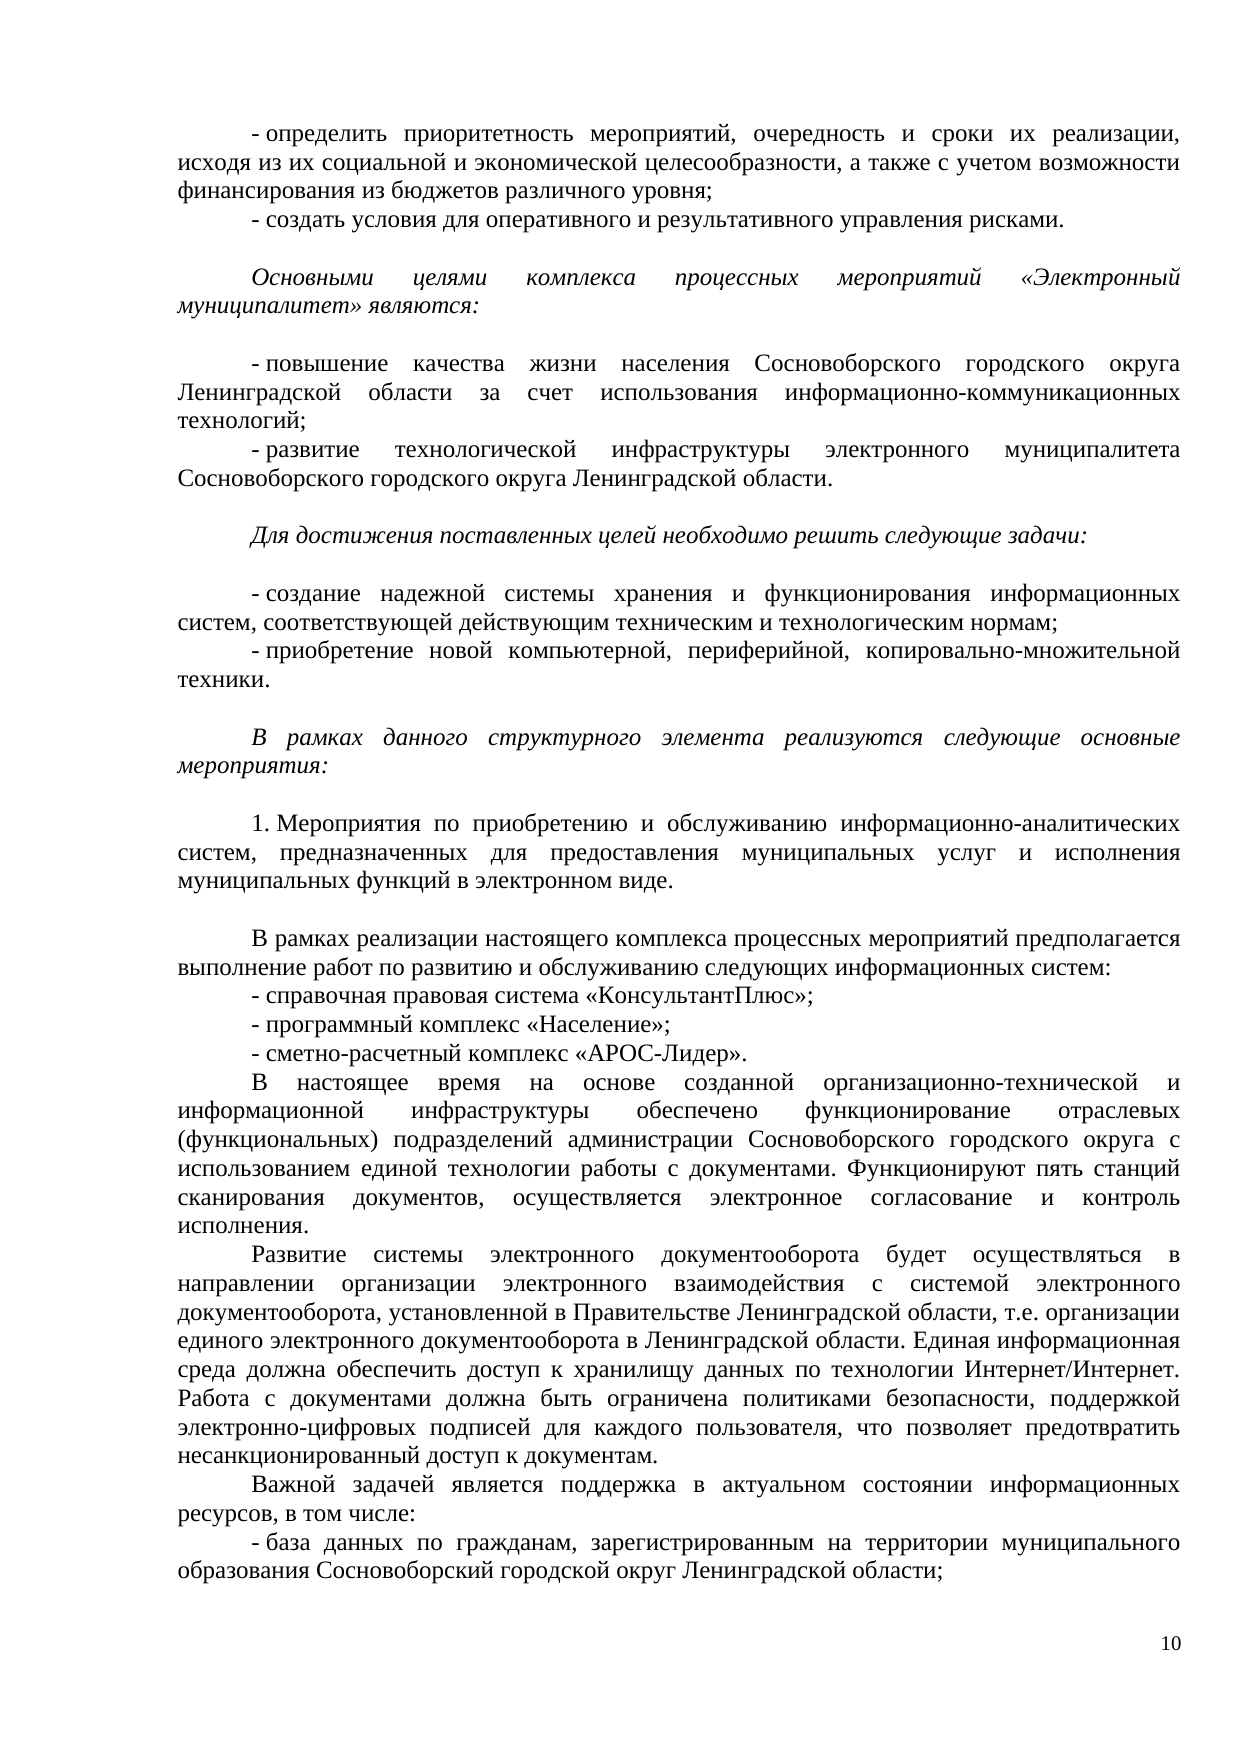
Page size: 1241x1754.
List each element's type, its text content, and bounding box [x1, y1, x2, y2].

text - приобретение новой компьютерной, периферийной, копировально-множительной техники. [177, 636, 1181, 693]
text - создать условия для оперативного и результативного управления рисками. [177, 204, 1181, 233]
text 1. Мероприятия по приобретению и обслуживанию информационно-аналитических систем, предназначенных для предоставления муниципальных услуг и исполнения муниципальных функций в электронном виде. [177, 808, 1181, 894]
text В настоящее время на основе созданной организационно-технической и информационной инфраструктуры обеспечено функционирование отраслевых (функциональных) подразделений администрации Сосновоборского городского округа с использованием единой технологии работы с документами. Функционируют пять станций сканирования документов, осуществляется электронное согласование и контроль исполнения. [177, 1067, 1181, 1239]
text - программный комплекс «Население»; [177, 1009, 1181, 1038]
text - создание надежной системы хранения и функционирования информационных систем, соответствующей действующим техническим и технологическим нормам; [177, 578, 1181, 636]
text Основными целями комплекса процессных мероприятий «Электронный муниципалитет» являются: [177, 262, 1181, 319]
text Важной задачей является поддержка в актуальном состоянии информационных ресурсов, в том числе: [177, 1469, 1181, 1527]
text - справочная правовая система «КонсультантПлюс»; [177, 981, 1181, 1009]
text - база данных по гражданам, зарегистрированным на территории муниципального образования Сосновоборский городской округ Ленинградской области; [177, 1527, 1181, 1584]
text В рамках данного структурного элемента реализуются следующие основные мероприятия: [177, 722, 1181, 779]
text - развитие технологической инфраструктуры электронного муниципалитета Сосновоборского городского округа Ленинградской области. [177, 434, 1181, 492]
text - определить приоритетность мероприятий, очередность и сроки их реализации, исходя из их социальной и экономической целесообразности, а также с учетом возможности финансирования из бюджетов различного уровня; [177, 118, 1181, 204]
text Для достижения поставленных целей необходимо решить следующие задачи: [177, 521, 1181, 549]
text - сметно-расчетный комплекс «АРОС-Лидер». [177, 1038, 1181, 1067]
text В рамках реализации настоящего комплекса процессных мероприятий предполагается выполнение работ по развитию и обслуживанию следующих информационных систем: [177, 923, 1181, 981]
text - повышение качества жизни населения Сосновоборского городского округа Ленинградской области за счет использования информационно-коммуникационных технологий; [177, 348, 1181, 434]
text Развитие системы электронного документооборота будет осуществляться в направлении организации электронного взаимодействия с системой электронного документооборота, установленной в Правительстве Ленинградской области, т.е. организации единого электронного документооборота в Ленинградской области. Единая информационная среда должна обеспечить доступ к хранилищу данных по технологии Интернет/Интернет. Работа с документами должна быть ограничена политиками безопасности, поддержкой электронно-цифровых подписей для каждого пользователя, что позволяет предотвратить несанкционированный доступ к документам. [177, 1239, 1181, 1469]
